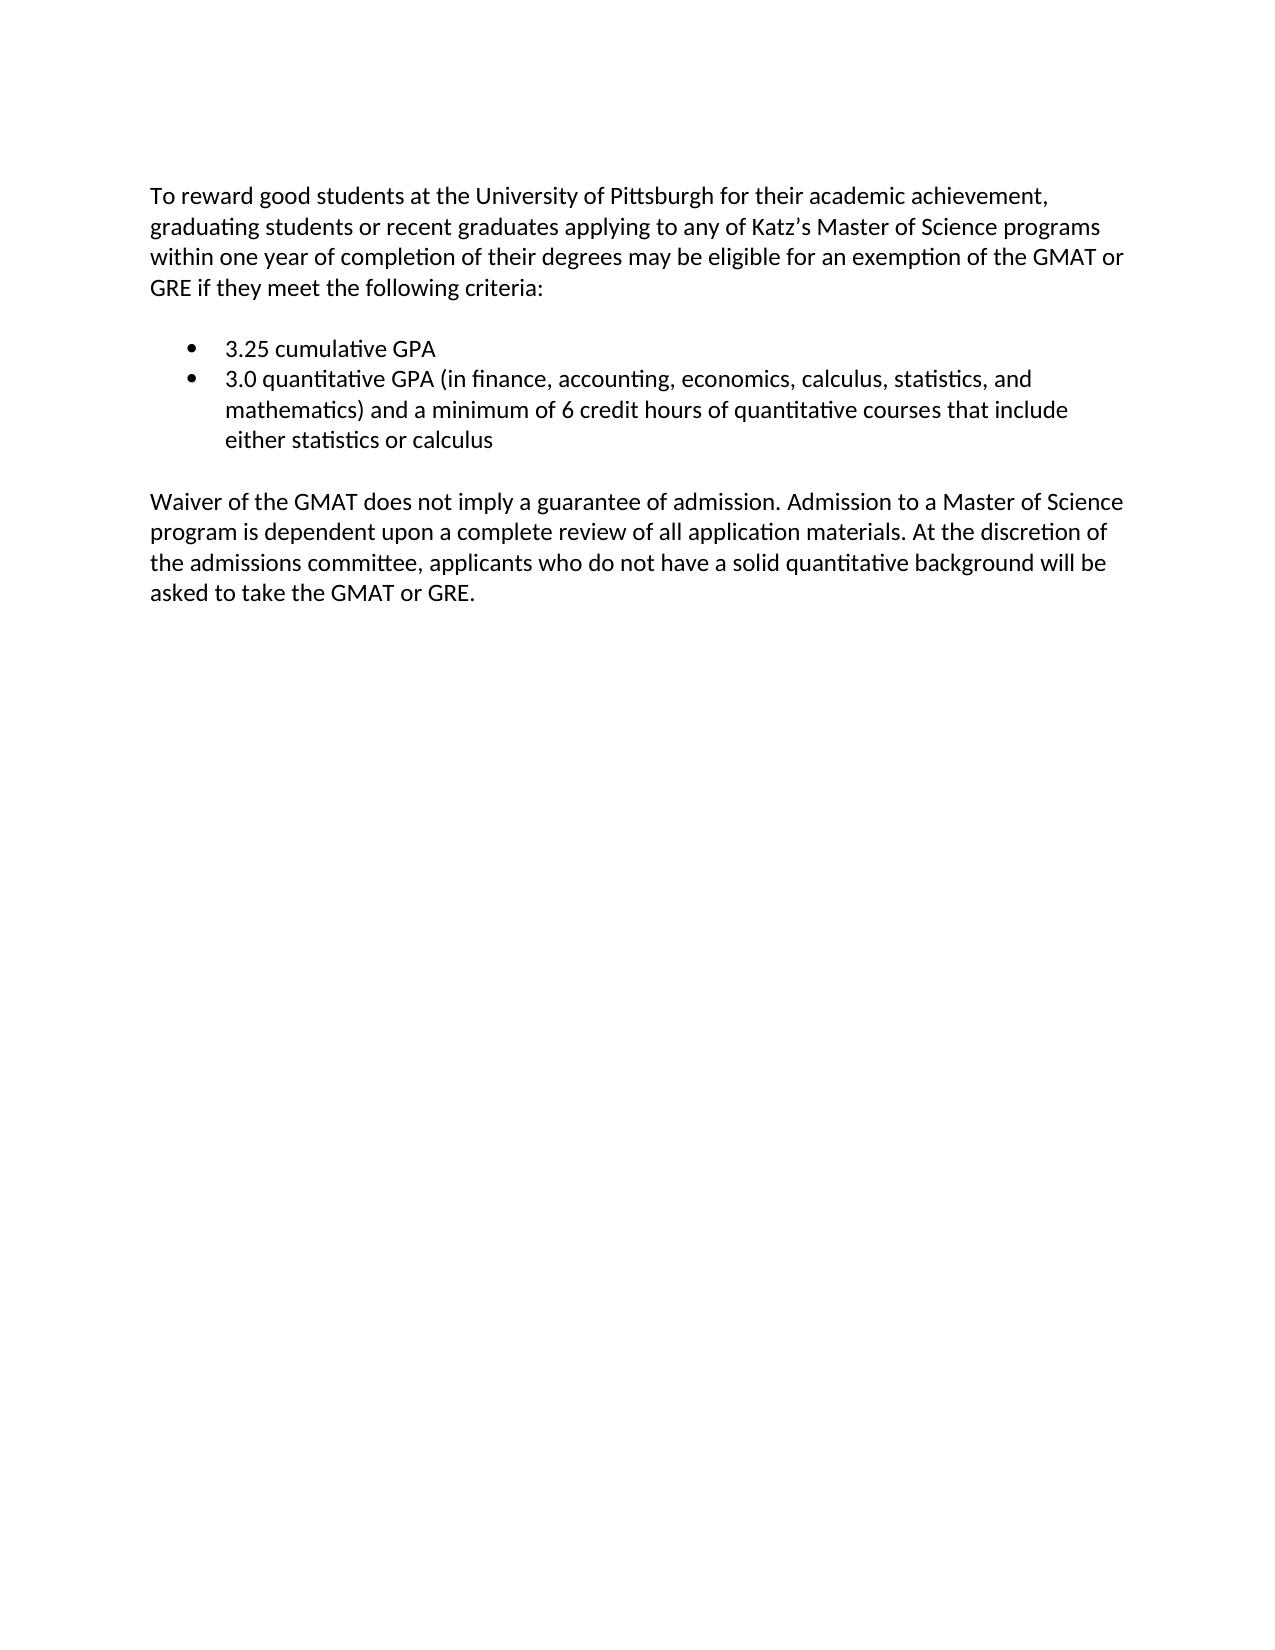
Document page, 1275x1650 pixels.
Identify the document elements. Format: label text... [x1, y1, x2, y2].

text To reward good students at the University of Pittsburgh for their academic achievement, graduating students or recent graduates applying to any of Katz’s Master of Science programs within one year of completion of their degrees may be eligible for an exemption of the GMAT or GRE if they meet the following criteria: [150, 181, 1125, 303]
list 3.25 cumulative GPA [187, 333, 1125, 364]
list 3.0 quantitative GPA (in finance, accounting, economics, calculus, statistics, and mathematics) and a minimum of 6 credit hours of quantitative courses that include either statistics or calculus [187, 364, 1125, 455]
text Waiver of the GMAT does not imply a guarantee of admission. Admission to a Master of Science program is dependent upon a complete review of all application materials. At the discretion of the admissions committee, applicants who do not have a solid quantitative background will be asked to take the GMAT or GRE. [150, 486, 1125, 608]
